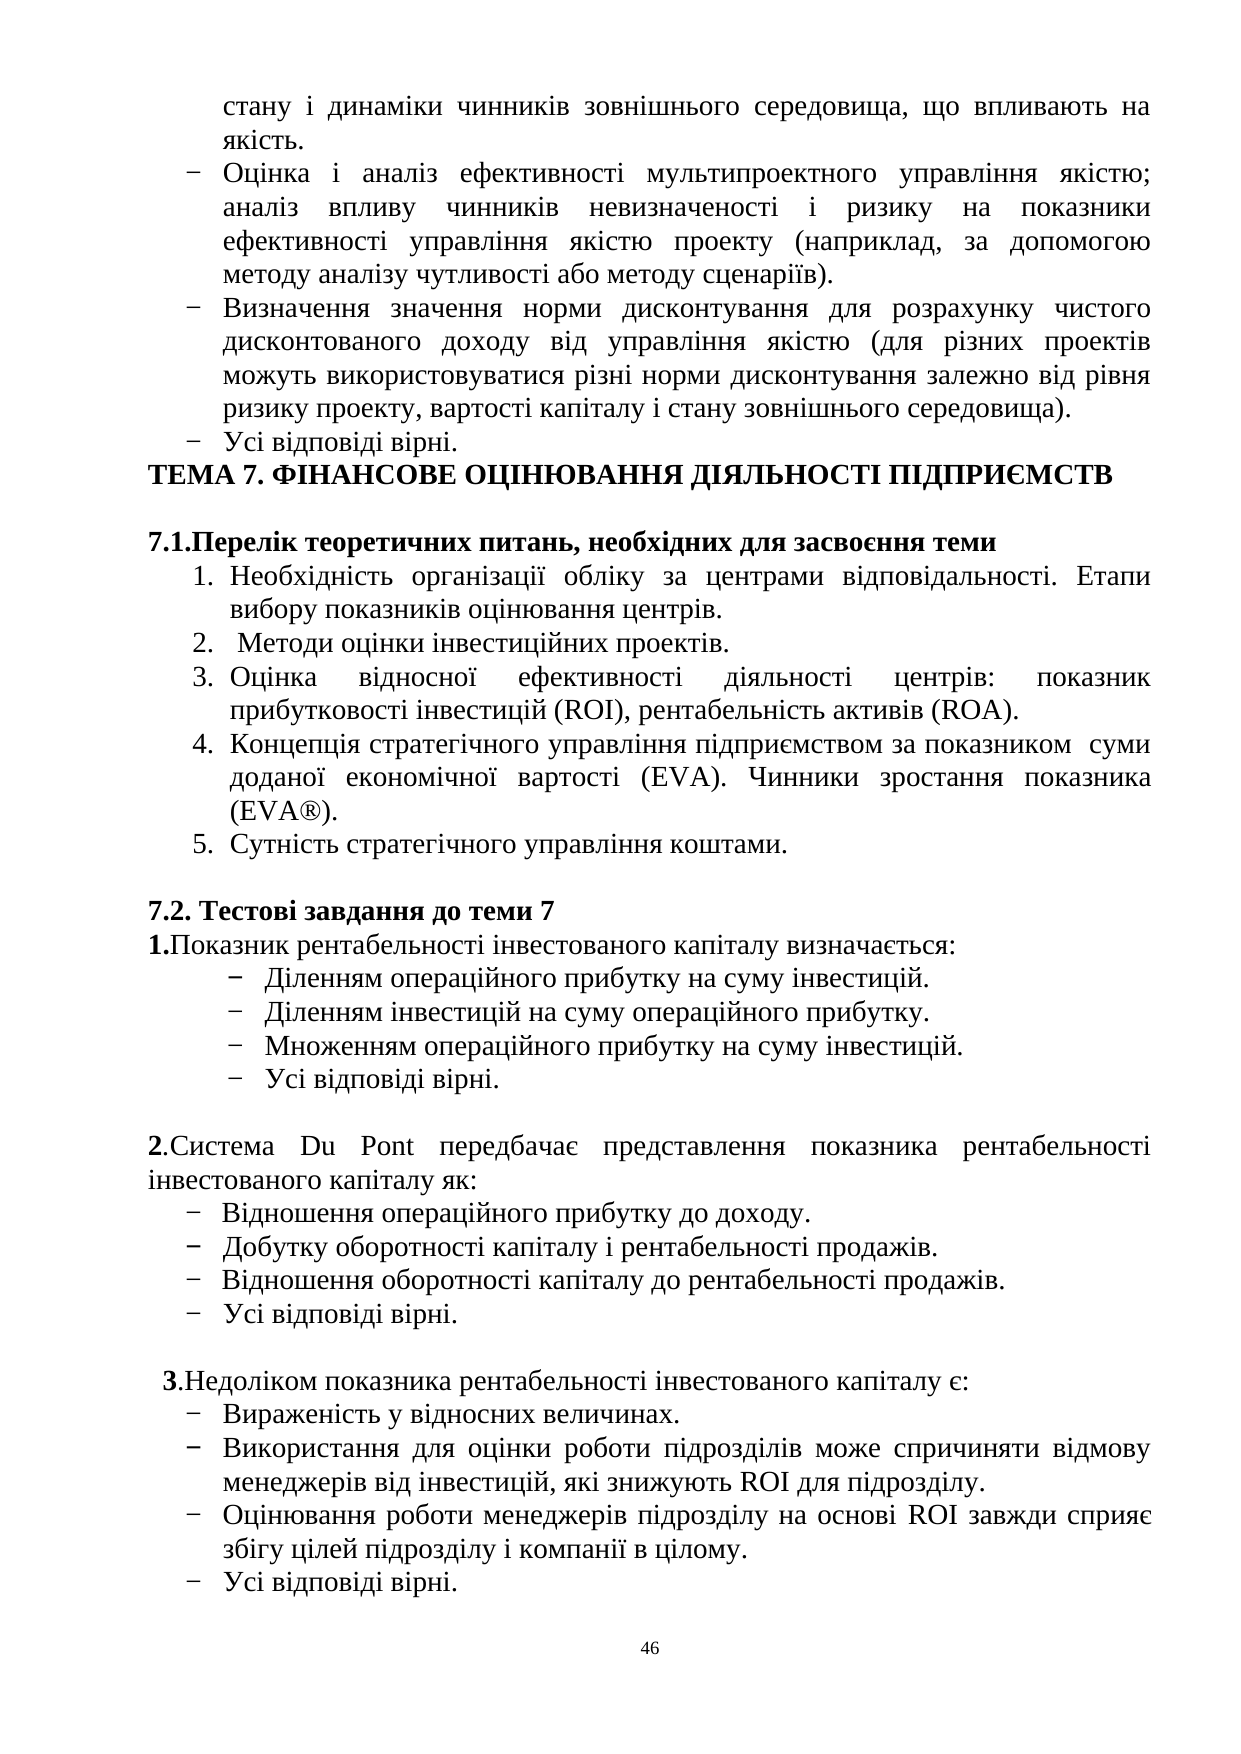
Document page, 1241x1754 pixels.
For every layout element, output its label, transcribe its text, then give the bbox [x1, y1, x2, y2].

list Концепція стратегічного управління підприємством за показником суми доданої економічної вартості (EVA). Чинники зростання показника (EVA®). [192, 726, 1152, 826]
list Відношення оборотності капіталу до рентабельності продажів. [185, 1262, 1152, 1296]
list Визначення значення норми дисконтування для розрахунку чистого дисконтованого доходу від управління якістю (для різних проектів можуть використовуватися різні норми дисконтування залежно від рівня ризику проекту, вартості капіталу і стану зовнішнього середовища). [185, 290, 1152, 424]
list Діленням інвестицій на суму операційного прибутку. [227, 994, 1152, 1028]
list Використання для оцінки роботи підрозділів може спричиняти відмову менеджерів від інвестицій, які знижують ROI для підрозділу. [185, 1430, 1152, 1497]
list Оцінювання роботи менеджерів підрозділу на основі ROI завжди сприяє збігу цілей підрозділу і компанії в цілому. [185, 1497, 1152, 1564]
list Оцінка і аналіз ефективності мультипроектного управління якістю; аналіз впливу чинників невизначеності і ризику на показники ефективності управління якістю проекту (наприклад, за допомогою методу аналізу чутливості або методу сценаріїв). [185, 156, 1152, 290]
list Вираженість у відносних величинах. [185, 1397, 1152, 1430]
list Множенням операційного прибутку на суму інвестицій. [227, 1028, 1152, 1061]
list Сутність стратегічного управління коштами. [192, 826, 1152, 860]
text 7.2. Тестові завдання до теми 7 [148, 893, 1152, 927]
list Усі відповіді вірні. [185, 1296, 1152, 1329]
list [185, 88, 1152, 156]
list Необхідність організації обліку за центрами відповідальності. Етапи вибору показників оцінювання центрів. [192, 558, 1152, 625]
text 3.Недоліком показника рентабельності інвестованого капіталу є: [148, 1363, 1152, 1397]
list Оцінка відносної ефективності діяльності центрів: показник прибутковості інвестицій (ROI), рентабельність активів (ROA). [192, 659, 1152, 726]
text 1.Показник рентабельності інвестованого капіталу визначається: [148, 927, 1152, 961]
list Усі відповіді вірні. [185, 1564, 1152, 1598]
text ТЕМА 7. ФІНАНСОВЕ ОЦІНЮВАННЯ ДІЯЛЬНОСТІ ПІДПРИЄМСТВ [148, 457, 1152, 491]
list Усі відповіді вірні. [227, 1061, 1152, 1095]
list Усі відповіді вірні. [185, 424, 1152, 457]
list Діленням операційного прибутку на суму інвестицій. [227, 961, 1152, 994]
text 7.1.Перелік теоретичних питань, необхідних для засвоєння теми [148, 524, 1152, 558]
list Добутку оборотності капіталу і рентабельності продажів. [185, 1229, 1152, 1262]
list Відношення операційного прибутку до доходу. [185, 1195, 1152, 1229]
list Методи оцінки інвестиційних проектів. [192, 625, 1152, 659]
text 2.Система Du Pont передбачає представлення показника рентабельності інвестованого капіталу як: [148, 1128, 1152, 1195]
